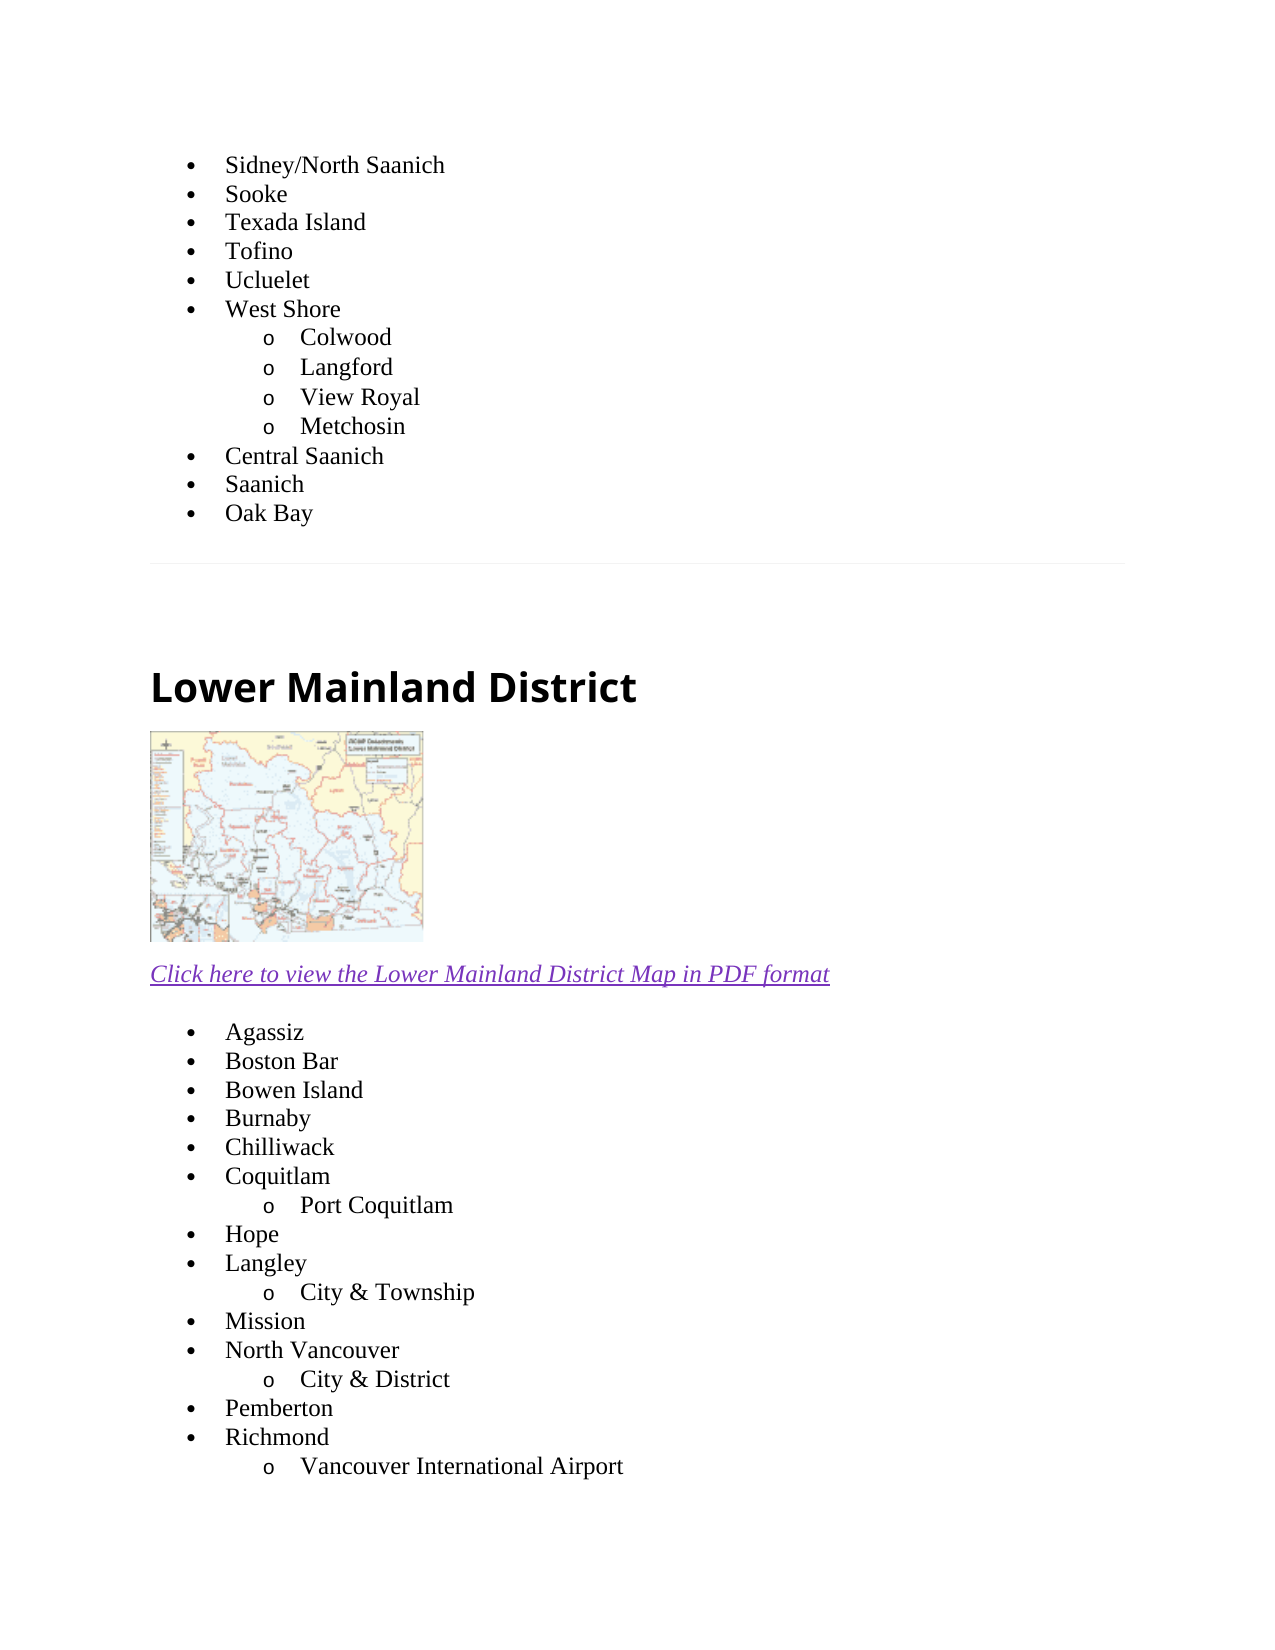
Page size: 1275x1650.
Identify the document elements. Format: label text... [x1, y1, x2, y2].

list Boston Bar [187, 1046, 1125, 1075]
list View Royal [262, 382, 1125, 411]
list Bowen Island [187, 1075, 1125, 1103]
list North Vancouver [187, 1335, 1125, 1364]
list Burnaby [187, 1103, 1125, 1132]
list Pemberton [187, 1393, 1125, 1422]
picture [150, 731, 424, 942]
text Click here to view the Lower Mainland District Map in PDF format [150, 959, 1125, 988]
list Ucluelet [187, 265, 1125, 294]
list Oak Bay [187, 498, 1125, 527]
list Saanich [187, 469, 1125, 498]
list Port Coquitlam [262, 1190, 1125, 1219]
list Sidney/North Saanich [187, 150, 1125, 179]
list Central Saanich [187, 441, 1125, 469]
list West Shore [187, 294, 1125, 322]
list Colwood [262, 322, 1125, 352]
list Hope [187, 1219, 1125, 1248]
list Chilliwack [187, 1132, 1125, 1161]
list Langley [187, 1248, 1125, 1277]
list Langford [262, 352, 1125, 382]
list Metchosin [262, 411, 1125, 441]
list Coquitlam [187, 1161, 1125, 1190]
list Texada Island [187, 207, 1125, 236]
list Sooke [187, 179, 1125, 207]
list Vancouver International Airport [262, 1451, 1125, 1481]
list Mission [187, 1306, 1125, 1335]
list City & Township [262, 1277, 1125, 1306]
text Lower Mainland District [150, 658, 1125, 714]
list City & District [262, 1364, 1125, 1393]
list Richmond [187, 1422, 1125, 1451]
list Tofino [187, 236, 1125, 265]
list Agassiz [187, 1017, 1125, 1046]
